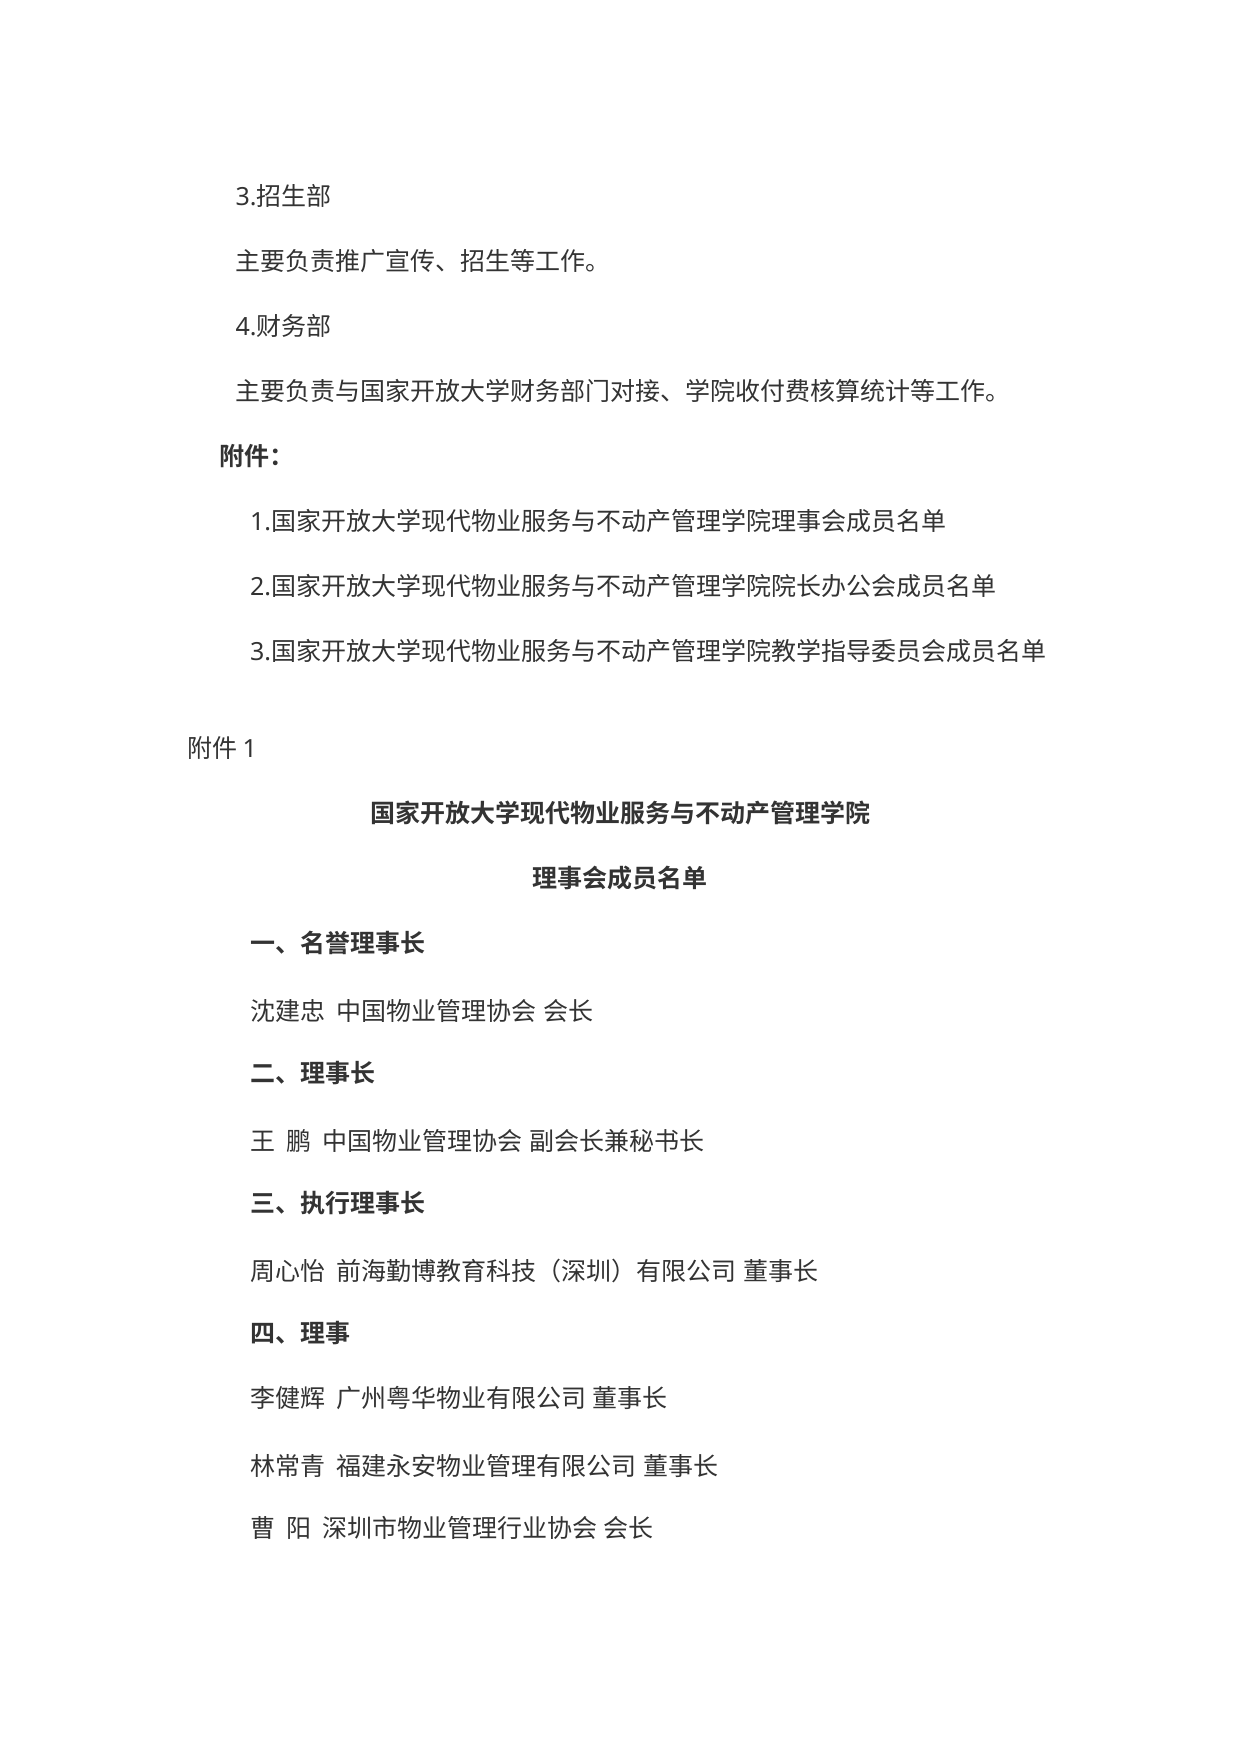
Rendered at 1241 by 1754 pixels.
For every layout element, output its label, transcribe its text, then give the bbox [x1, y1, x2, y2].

text 3.国家开放大学现代物业服务与不动产管理学院教学指导委员会成员名单 [187, 617, 1053, 682]
text 4.财务部 [173, 292, 1053, 357]
text 曹 阳 深圳市物业管理行业协会 会长 [187, 1494, 1053, 1559]
text 1.国家开放大学现代物业服务与不动产管理学院理事会成员名单 [187, 487, 1053, 552]
text 周心怡 前海勤博教育科技（深圳）有限公司 董事长 [187, 1234, 1053, 1299]
text 三、执行理事长 [187, 1169, 1053, 1234]
text 附件1 [187, 714, 1053, 779]
text 李健辉 广州粤华物业有限公司 董事长 [187, 1364, 1053, 1429]
text 王 鹏 中国物业管理协会 副会长兼秘书长 [187, 1104, 1053, 1169]
text 理事会成员名单 [187, 844, 1053, 909]
text 林常青 福建永安物业管理有限公司 董事长 [187, 1429, 1053, 1494]
text 一、名誉理事长 [187, 909, 1053, 974]
text 主要负责与国家开放大学财务部门对接、学院收付费核算统计等工作。 [173, 357, 1053, 422]
text 四、理事 [187, 1299, 1053, 1364]
text 沈建忠 中国物业管理协会 会长 [187, 974, 1053, 1039]
text 主要负责推广宣传、招生等工作。 [173, 227, 1053, 292]
text 2.国家开放大学现代物业服务与不动产管理学院院长办公会成员名单 [187, 552, 1053, 617]
text 附件： [187, 422, 1053, 487]
text 国家开放大学现代物业服务与不动产管理学院 [187, 779, 1053, 844]
text 3.招生部 [173, 162, 1053, 227]
text 二、理事长 [187, 1039, 1053, 1104]
